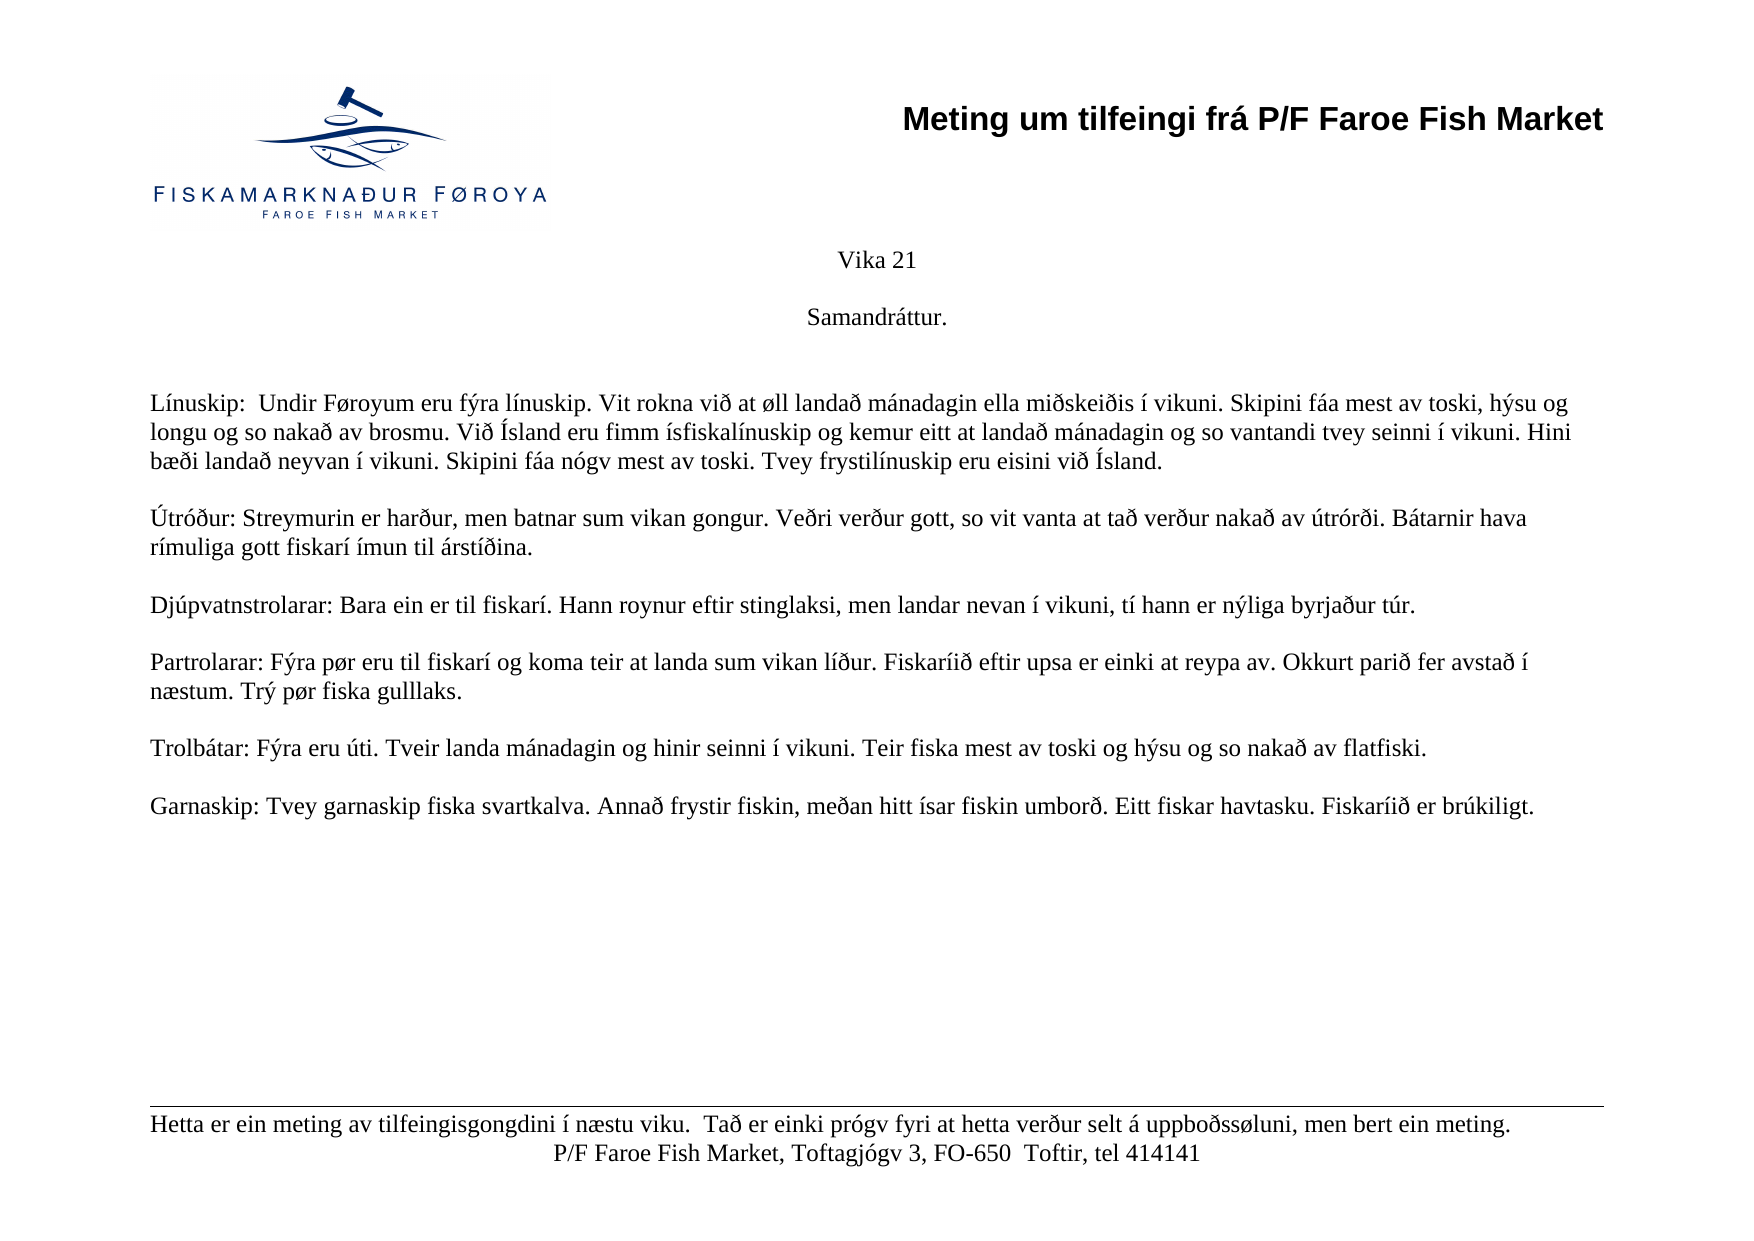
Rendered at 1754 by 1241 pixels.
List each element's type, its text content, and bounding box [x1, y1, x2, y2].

text Garnaskip: Tvey garnaskip fiska svartkalva. Annað frystir fiskin, meðan hitt ísar fiskin umborð. Eitt fiskar havtasku. Fiskaríið er brúkiligt. [150, 791, 1604, 820]
picture [150, 74, 551, 231]
text Partrolarar: Fýra pør eru til fiskarí og koma teir at landa sum vikan líður. Fiskaríið eftir upsa er einki at reypa av. Okkurt parið fer avstað í næstum. Trý pør fiska gulllaks. [150, 647, 1604, 705]
text Djúpvatnstrolarar: Bara ein er til fiskarí. Hann roynur eftir stinglaksi, men landar nevan í vikuni, tí hann er nýliga byrjaður túr. [150, 590, 1604, 618]
text Línuskip: Undir Føroyum eru fýra línuskip. Vit rokna við at øll landað mánadagin ella miðskeiðis í vikuni. Skipini fáa mest av toski, hýsu og longu og so nakað av brosmu. Við Ísland eru fimm ísfiskalínuskip og kemur eitt at landað mánadagin og so vantandi tvey seinni í vikuni. Hini bæði landað neyvan í vikuni. Skipini fáa nógv mest av toski. Tvey frystilínuskip eru eisini við Ísland. [150, 388, 1604, 475]
text Trolbátar: Fýra eru úti. Tveir landa mánadagin og hinir seinni í vikuni. Teir fiska mest av toski og hýsu og so nakað av flatfiski. [150, 733, 1604, 762]
text Samandráttur. [150, 302, 1604, 331]
text Útróður: Streymurin er harður, men batnar sum vikan gongur. Veðri verður gott, so vit vanta at tað verður nakað av útrórði. Bátarnir hava rímuliga gott fiskarí ímun til árstíðina. [150, 503, 1604, 561]
text Vika 21 [150, 245, 1604, 273]
